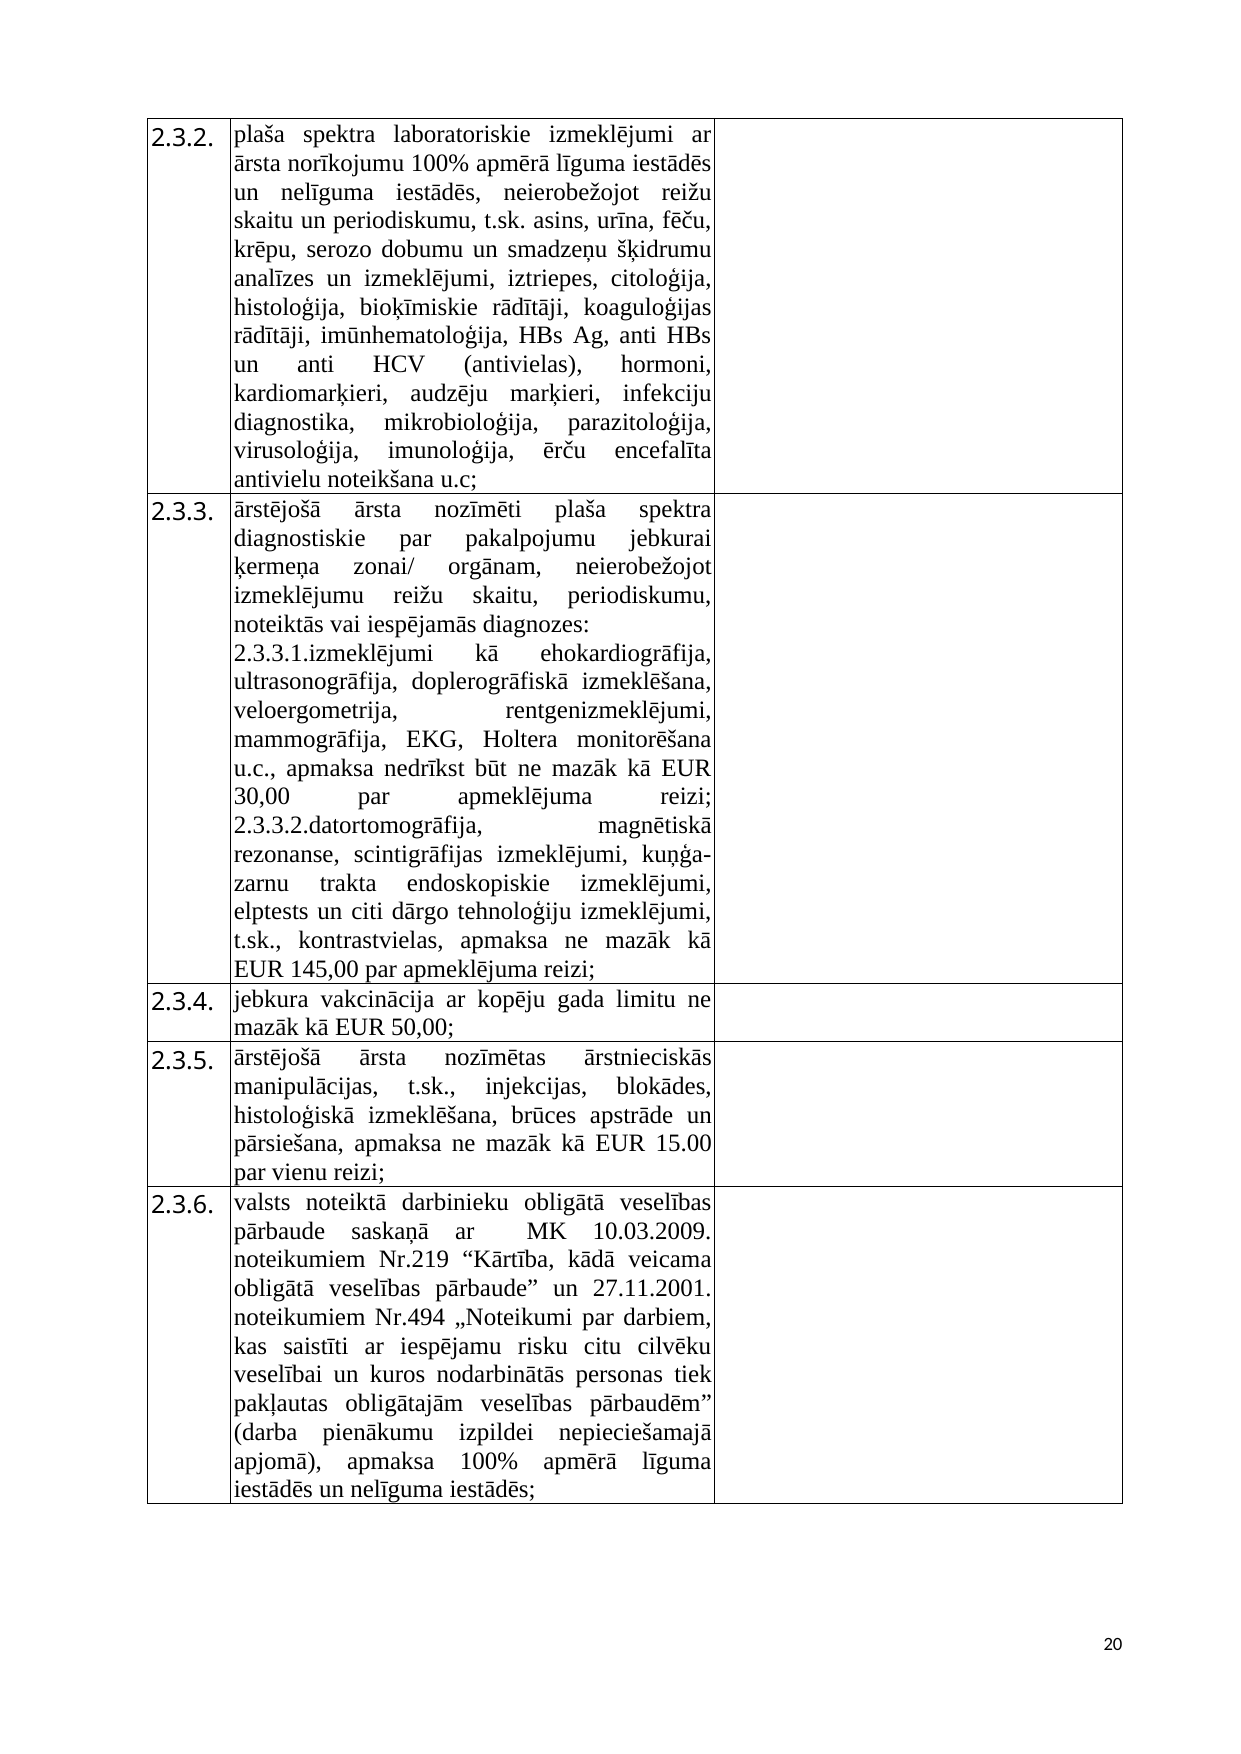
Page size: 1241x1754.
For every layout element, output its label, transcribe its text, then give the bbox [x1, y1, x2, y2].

table_cell [715, 119, 1122, 493]
table_cell 2.3.4. [148, 984, 230, 1041]
table_cell ārstējošā ārsta nozīmētas ārstnieciskās manipulācijas, t.sk., injekcijas, blokādes, histoloģiskā izmeklēšana, brūces apstrāde un pārsiešana, apmaksa ne mazāk kā EUR 15.00 par vienu reizi; [231, 1042, 714, 1186]
table_cell 2.3.6. [148, 1187, 230, 1503]
table_cell 2.3.5. [148, 1042, 230, 1186]
table_cell [715, 494, 1122, 983]
table_cell plaša spektra laboratoriskie izmeklējumi ar ārsta norīkojumu 100% apmērā līguma iestādēs un nelīguma iestādēs, neierobežojot reižu skaitu un periodiskumu, t.sk. asins, urīna, fēču, krēpu, serozo dobumu un smadzeņu šķidrumu analīzes un izmeklējumi, iztriepes, citoloģija, histoloģija, bioķīmiskie rādītāji, koaguloģijas rādītāji, imūnhematoloģija, HBs Ag, anti HBs un anti HCV (antivielas), hormoni, kardiomarķieri, audzēju marķieri, infekciju diagnostika, mikrobioloģija, parazitoloģija, virusoloģija, imunoloģija, ērču encefalīta antivielu noteikšana u.c; [231, 119, 714, 493]
table_cell ārstējošā ārsta nozīmēti plaša spektra diagnostiskie par pakalpojumu jebkurai ķermeņa zonai/ orgānam, neierobežojot izmeklējumu reižu skaitu, periodiskumu, noteiktās vai iespējamās diagnozes: 2.3.3.1.izmeklējumi kā ehokardiogrāfija, ultrasonogrāfija, doplerogrāfiskā izmeklēšana, veloergometrija, rentgenizmeklējumi, mammogrāfija, EKG, Holtera monitorēšana u.c., apmaksa nedrīkst būt ne mazāk kā EUR 30,00 par apmeklējuma reizi; 2.3.3.2.datortomogrāfija, magnētiskā rezonanse, scintigrāfijas izmeklējumi, kuņģa-zarnu trakta endoskopiskie izmeklējumi, elptests un citi dārgo tehnoloģiju izmeklējumi, t.sk., kontrastvielas, apmaksa ne mazāk kā EUR 145,00 par apmeklējuma reizi; [231, 494, 714, 983]
table_cell 2.3.2. [148, 119, 230, 493]
table_cell valsts noteiktā darbinieku obligātā veselības pārbaude saskaņā ar MK 10.03.2009. noteikumiem Nr.219 “Kārtība, kādā veicama obligātā veselības pārbaude” un 27.11.2001. noteikumiem Nr.494 „Noteikumi par darbiem, kas saistīti ar iespējamu risku citu cilvēku veselībai un kuros nodarbinātās personas tiek pakļautas obligātajām veselības pārbaudēm” (darba pienākumu izpildei nepieciešamajā apjomā), apmaksa 100% apmērā līguma iestādēs un nelīguma iestādēs; [231, 1187, 714, 1503]
table_cell 2.3.3. [148, 494, 230, 983]
table_cell [715, 1187, 1122, 1503]
table_cell [715, 1042, 1122, 1186]
table_cell jebkura vakcinācija ar kopēju gada limitu ne mazāk kā EUR 50,00; [231, 984, 714, 1041]
table_cell [715, 984, 1122, 1041]
